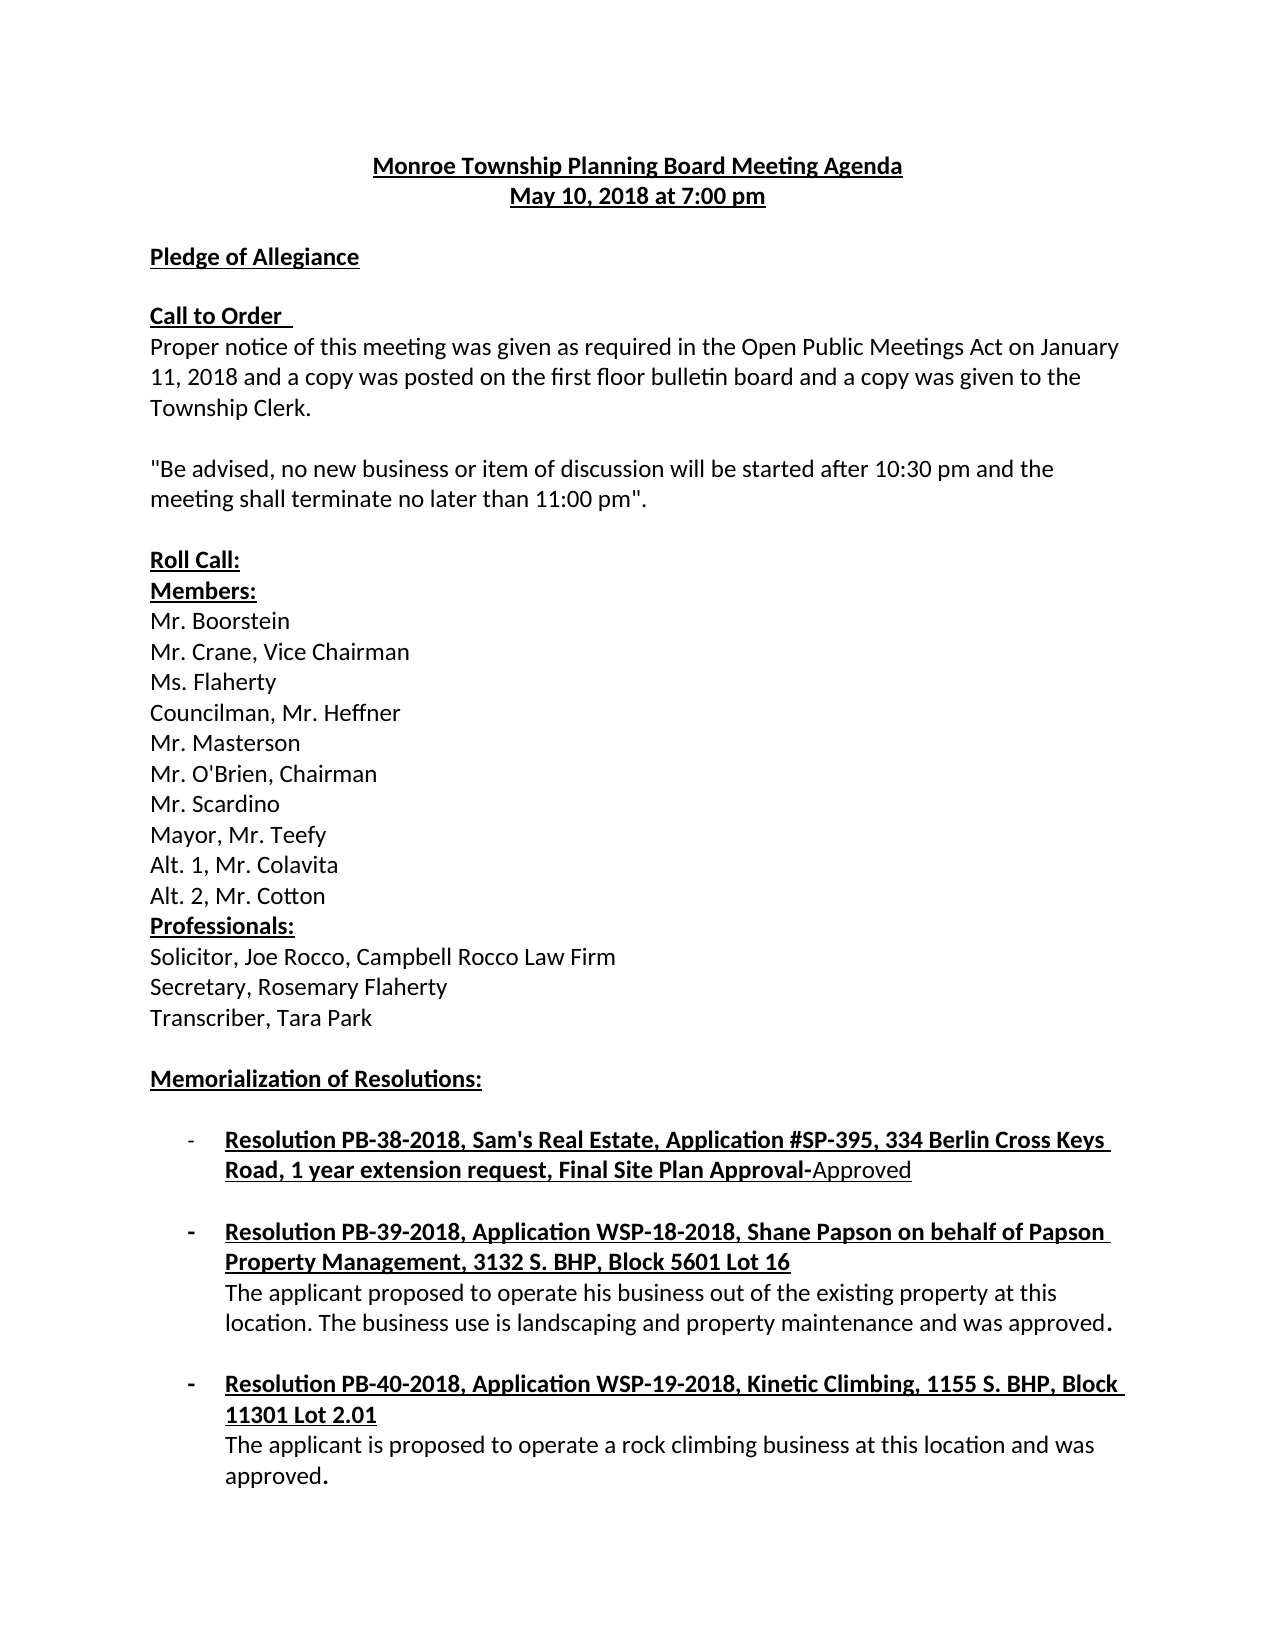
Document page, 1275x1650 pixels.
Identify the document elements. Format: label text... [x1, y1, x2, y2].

list Resolution PB-40-2018, Application WSP-19-2018, Kinetic Climbing, 1155 S. BHP, Block 11301 Lot 2.01 [187, 1368, 1125, 1429]
text Memorialization of Resolutions:​ [150, 1063, 1125, 1094]
text Members: [150, 575, 1125, 605]
text The applicant is proposed to operate a rock climbing business at this location and was approved. [225, 1429, 1125, 1490]
text The applicant proposed to operate his business out of the existing property at this location. The business use is landscaping and property maintenance and was approved. [225, 1277, 1125, 1338]
text Transcriber, Tara Park [150, 1002, 1125, 1033]
text Mr. Crane, Vice Chairman [150, 636, 1125, 666]
list Resolution PB-38-2018, Sam's Real Estate, Application #SP-395, 334 Berlin Cross Keys Road, 1 year extension request, Final Site Plan Approval-Approved [187, 1124, 1125, 1185]
text Alt. 1, Mr. Colavita [150, 849, 1125, 880]
text Call to Order [150, 300, 1125, 331]
text Mr. O'Brien, Chairman [150, 758, 1125, 788]
text Mr. Boorstein [150, 605, 1125, 636]
text Mr. Scardino [150, 788, 1125, 819]
text Secretary, Rosemary Flaherty [150, 972, 1125, 1002]
text Proper notice of this meeting was given as required in the Open Public Meetings Act on January 11, 2018 and a copy was posted on the first floor bulletin board and a copy was given to the Township Clerk. [150, 331, 1125, 422]
list Resolution PB-39-2018, Application WSP-18-2018, Shane Papson on behalf of Papson Property Management, 3132 S. BHP, Block 5601 Lot 16 [187, 1216, 1125, 1277]
text Mayor, Mr. Teefy [150, 819, 1125, 849]
text Monroe Township Planning Board Meeting Agenda [150, 150, 1125, 181]
text Professionals: [150, 911, 1125, 941]
text Ms. Flaherty [150, 666, 1125, 697]
text May 10, 2018 at 7:00 pm [150, 181, 1125, 211]
text Pledge of Allegiance [150, 242, 1125, 272]
text Councilman, Mr. Heffner [150, 697, 1125, 727]
text Solicitor, Joe Rocco, Campbell Rocco Law Firm [150, 941, 1125, 972]
text Mr. Masterson [150, 727, 1125, 758]
text "Be advised, no new business or item of discussion will be started after 10:30 pm and the meeting shall terminate no later than 11:00 pm". [150, 453, 1125, 514]
text Roll Call: [150, 544, 1125, 575]
text Alt. 2, Mr. Cotton [150, 880, 1125, 911]
